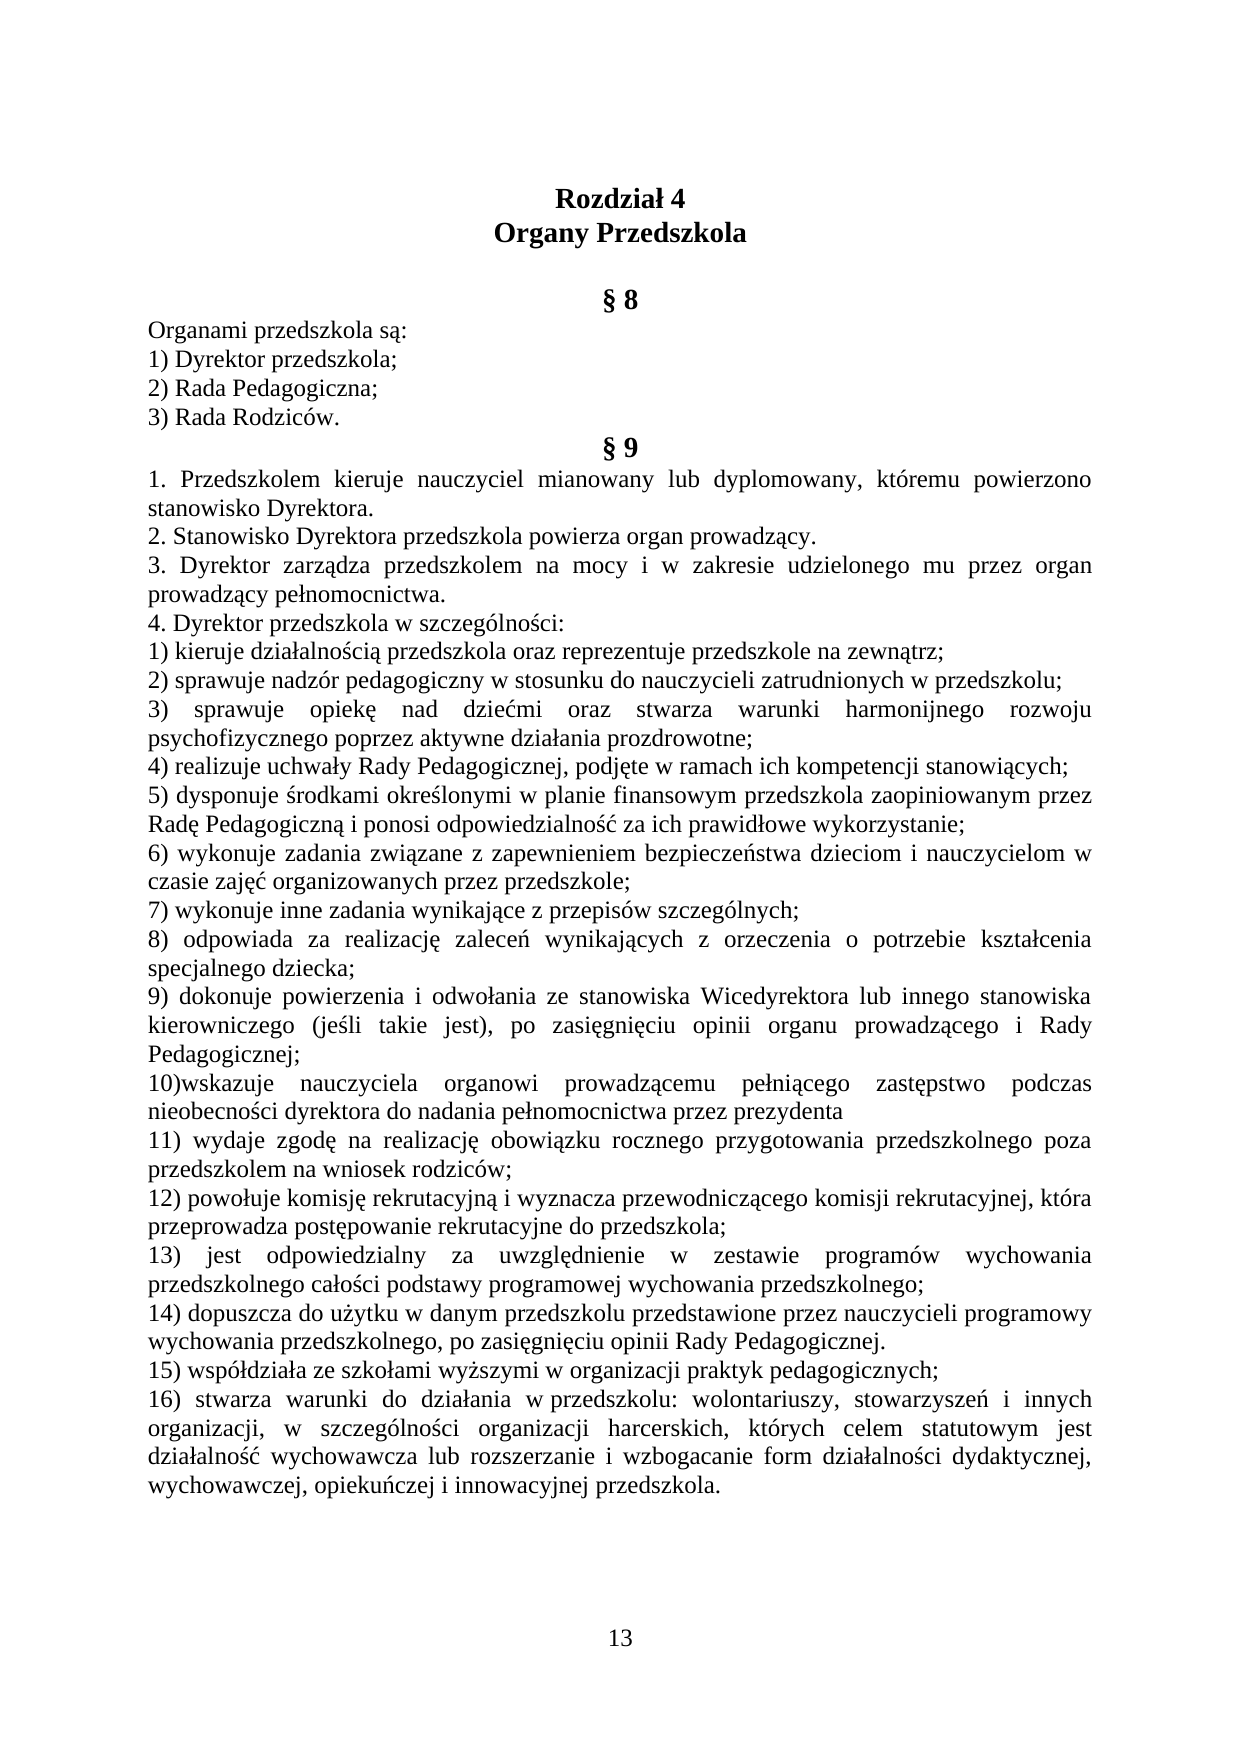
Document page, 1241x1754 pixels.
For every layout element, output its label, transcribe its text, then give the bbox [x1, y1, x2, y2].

text 3. Dyrektor zarządza przedszkolem na mocy i w zakresie udzielonego mu przez organ prowadzący pełnomocnictwa. [148, 550, 1093, 608]
text Rozdział 4 [148, 181, 1093, 215]
text 2. Stanowisko Dyrektora przedszkola powierza organ prowadzący. [148, 521, 1093, 550]
text 8) odpowiada za realizację zaleceń wynikających z orzeczenia o potrzebie kształcenia specjalnego dziecka; [148, 924, 1093, 981]
text 7) wykonuje inne zadania wynikające z przepisów szczególnych; [148, 895, 1093, 924]
text 5) dysponuje środkami określonymi w planie finansowym przedszkola zaopiniowanym przez Radę Pedagogiczną i ponosi odpowiedzialność za ich prawidłowe wykorzystanie; [148, 780, 1093, 838]
text 1) Dyrektor przedszkola; [148, 344, 1093, 373]
text 2) sprawuje nadzór pedagogiczny w stosunku do nauczycieli zatrudnionych w przedszkolu; [148, 665, 1093, 694]
text 9) dokonuje powierzenia i odwołania ze stanowiska Wicedyrektora lub innego stanowiska kierowniczego (jeśli takie jest), po zasięgnięciu opinii organu prowadzącego i Rady Pedagogicznej; [148, 981, 1093, 1068]
text 15) współdziała ze szkołami wyższymi w organizacji praktyk pedagogicznych; [148, 1355, 1093, 1384]
text 12) powołuje komisję rekrutacyjną i wyznacza przewodniczącego komisji rekrutacyjnej, która przeprowadza postępowanie rekrutacyjne do przedszkola; [148, 1183, 1093, 1240]
text 14) dopuszcza do użytku w danym przedszkolu przedstawione przez nauczycieli programowy wychowania przedszkolnego, po zasięgnięciu opinii Rady Pedagogicznej. [148, 1298, 1093, 1355]
text § 8 [148, 282, 1093, 315]
text Organy Przedszkola [148, 215, 1093, 248]
text 6) wykonuje zadania związane z zapewnieniem bezpieczeństwa dzieciom i nauczycielom w czasie zajęć organizowanych przez przedszkole; [148, 838, 1093, 895]
text 4. Dyrektor przedszkola w szczególności: [148, 608, 1093, 636]
text 3) sprawuje opiekę nad dziećmi oraz stwarza warunki harmonijnego rozwoju psychofizycznego poprzez aktywne działania prozdrowotne; [148, 694, 1093, 751]
text § 9 [148, 430, 1093, 464]
text 16) stwarza warunki do działania w przedszkolu: wolontariuszy, stowarzyszeń i innych organizacji, w szczególności organizacji harcerskich, których celem statutowym jest działalność wychowawcza lub rozszerzanie i wzbogacanie form działalności dydaktycznej, wychowawczej, opiekuńczej i innowacyjnej przedszkola. [148, 1384, 1093, 1499]
text 3) Rada Rodziców. [148, 402, 1093, 430]
text 4) realizuje uchwały Rady Pedagogicznej, podjęte w ramach ich kompetencji stanowiących; [148, 751, 1093, 780]
text 1) kieruje działalnością przedszkola oraz reprezentuje przedszkole na zewnątrz; [148, 636, 1093, 665]
text 10)wskazuje nauczyciela organowi prowadzącemu pełniącego zastępstwo podczas nieobecności dyrektora do nadania pełnomocnictwa przez prezydenta [148, 1068, 1093, 1125]
text 13) jest odpowiedzialny za uwzględnienie w zestawie programów wychowania przedszkolnego całości podstawy programowej wychowania przedszkolnego; [148, 1240, 1093, 1298]
text 2) Rada Pedagogiczna; [148, 373, 1093, 402]
text 11) wydaje zgodę na realizację obowiązku rocznego przygotowania przedszkolnego poza przedszkolem na wniosek rodziców; [148, 1125, 1093, 1183]
text 1. Przedszkolem kieruje nauczyciel mianowany lub dyplomowany, któremu powierzono stanowisko Dyrektora. [148, 464, 1093, 521]
text Organami przedszkola są: [148, 315, 1093, 344]
